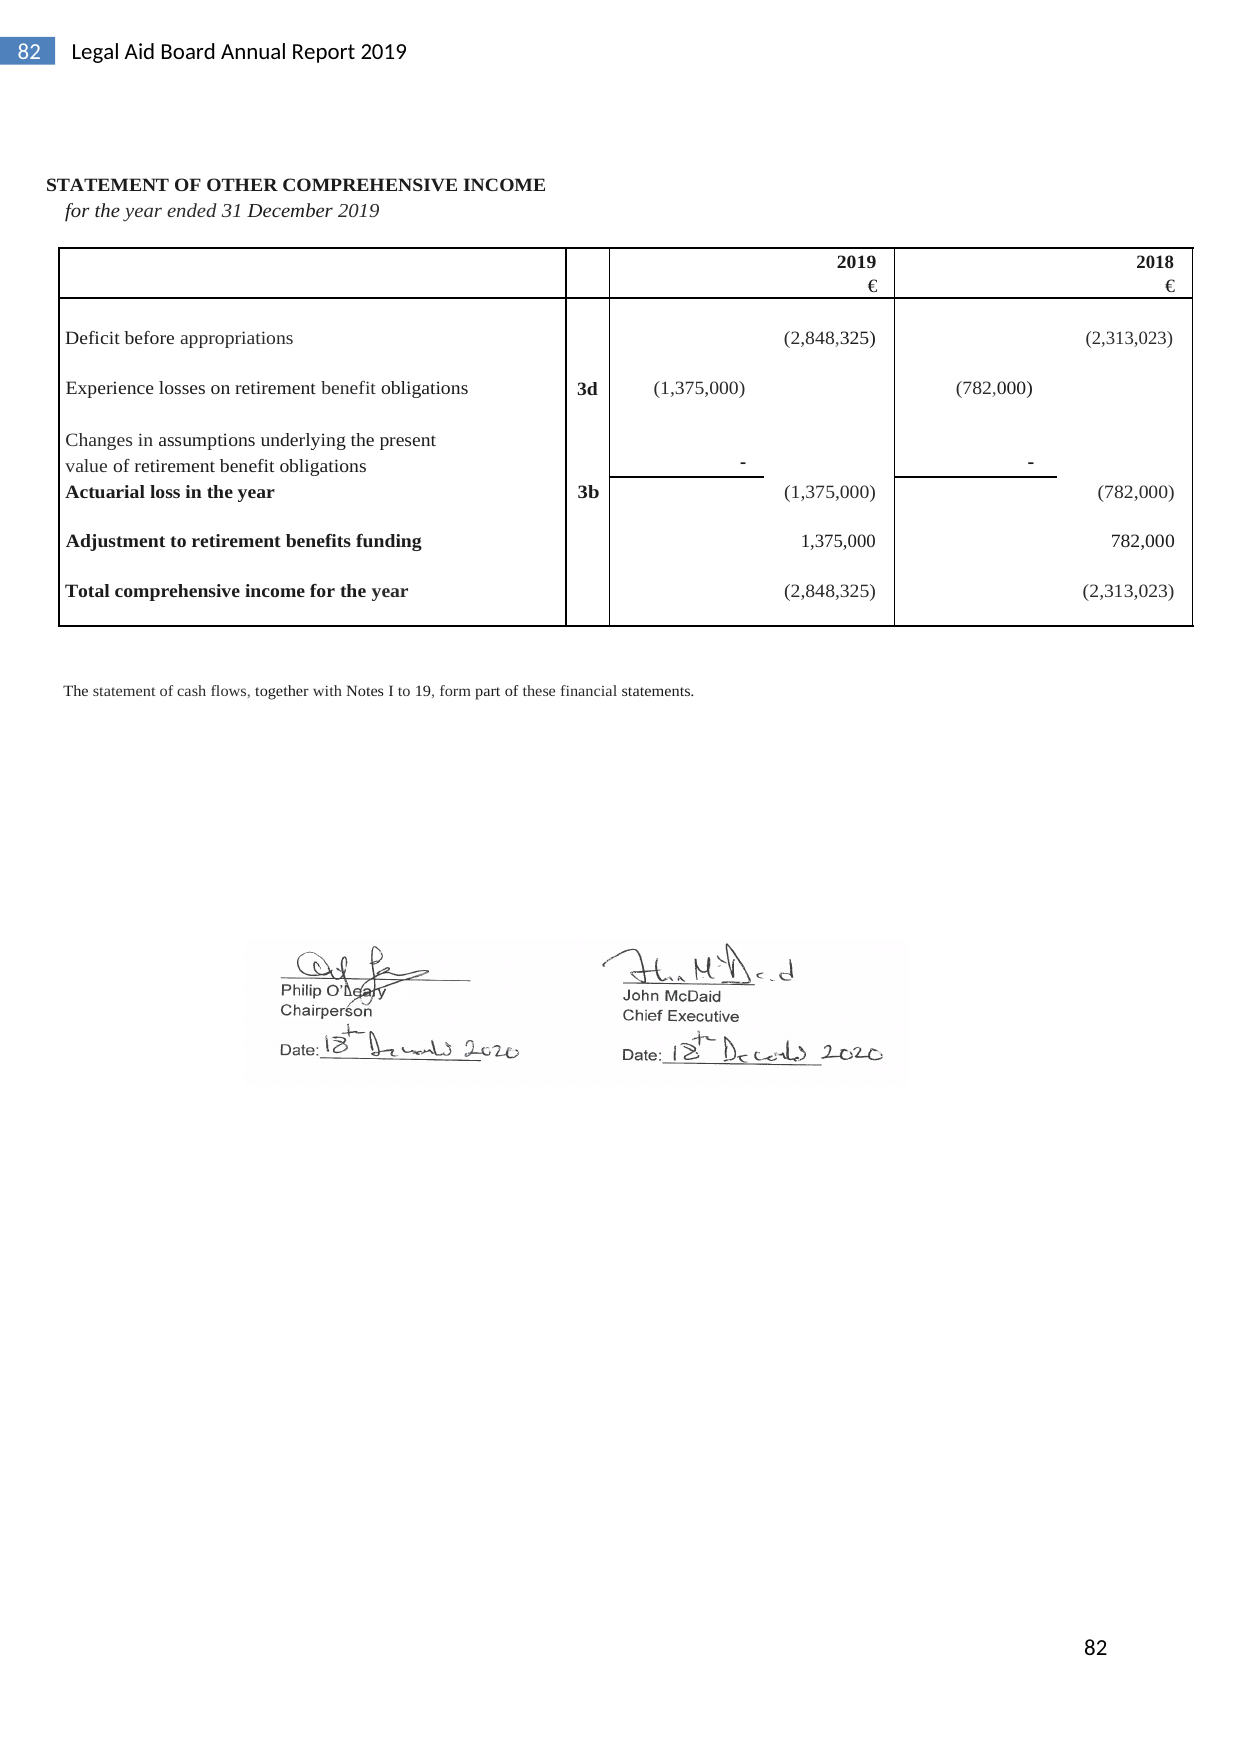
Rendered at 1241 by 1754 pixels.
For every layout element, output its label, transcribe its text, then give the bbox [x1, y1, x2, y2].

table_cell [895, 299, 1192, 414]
picture [245, 940, 908, 1086]
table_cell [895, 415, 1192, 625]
text The statement of cash flows, together with Notes I to 19, form part of these financial statements. [63, 681, 1107, 699]
text for the year ended 31 December 2019 [65, 198, 1107, 221]
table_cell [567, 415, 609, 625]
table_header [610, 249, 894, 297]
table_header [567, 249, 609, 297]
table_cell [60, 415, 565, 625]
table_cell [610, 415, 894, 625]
text STATEMENT OF OTHER COMPREHENSIVE INCOME [46, 174, 1107, 196]
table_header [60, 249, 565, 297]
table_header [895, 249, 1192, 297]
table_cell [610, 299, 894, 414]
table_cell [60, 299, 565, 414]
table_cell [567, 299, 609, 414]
